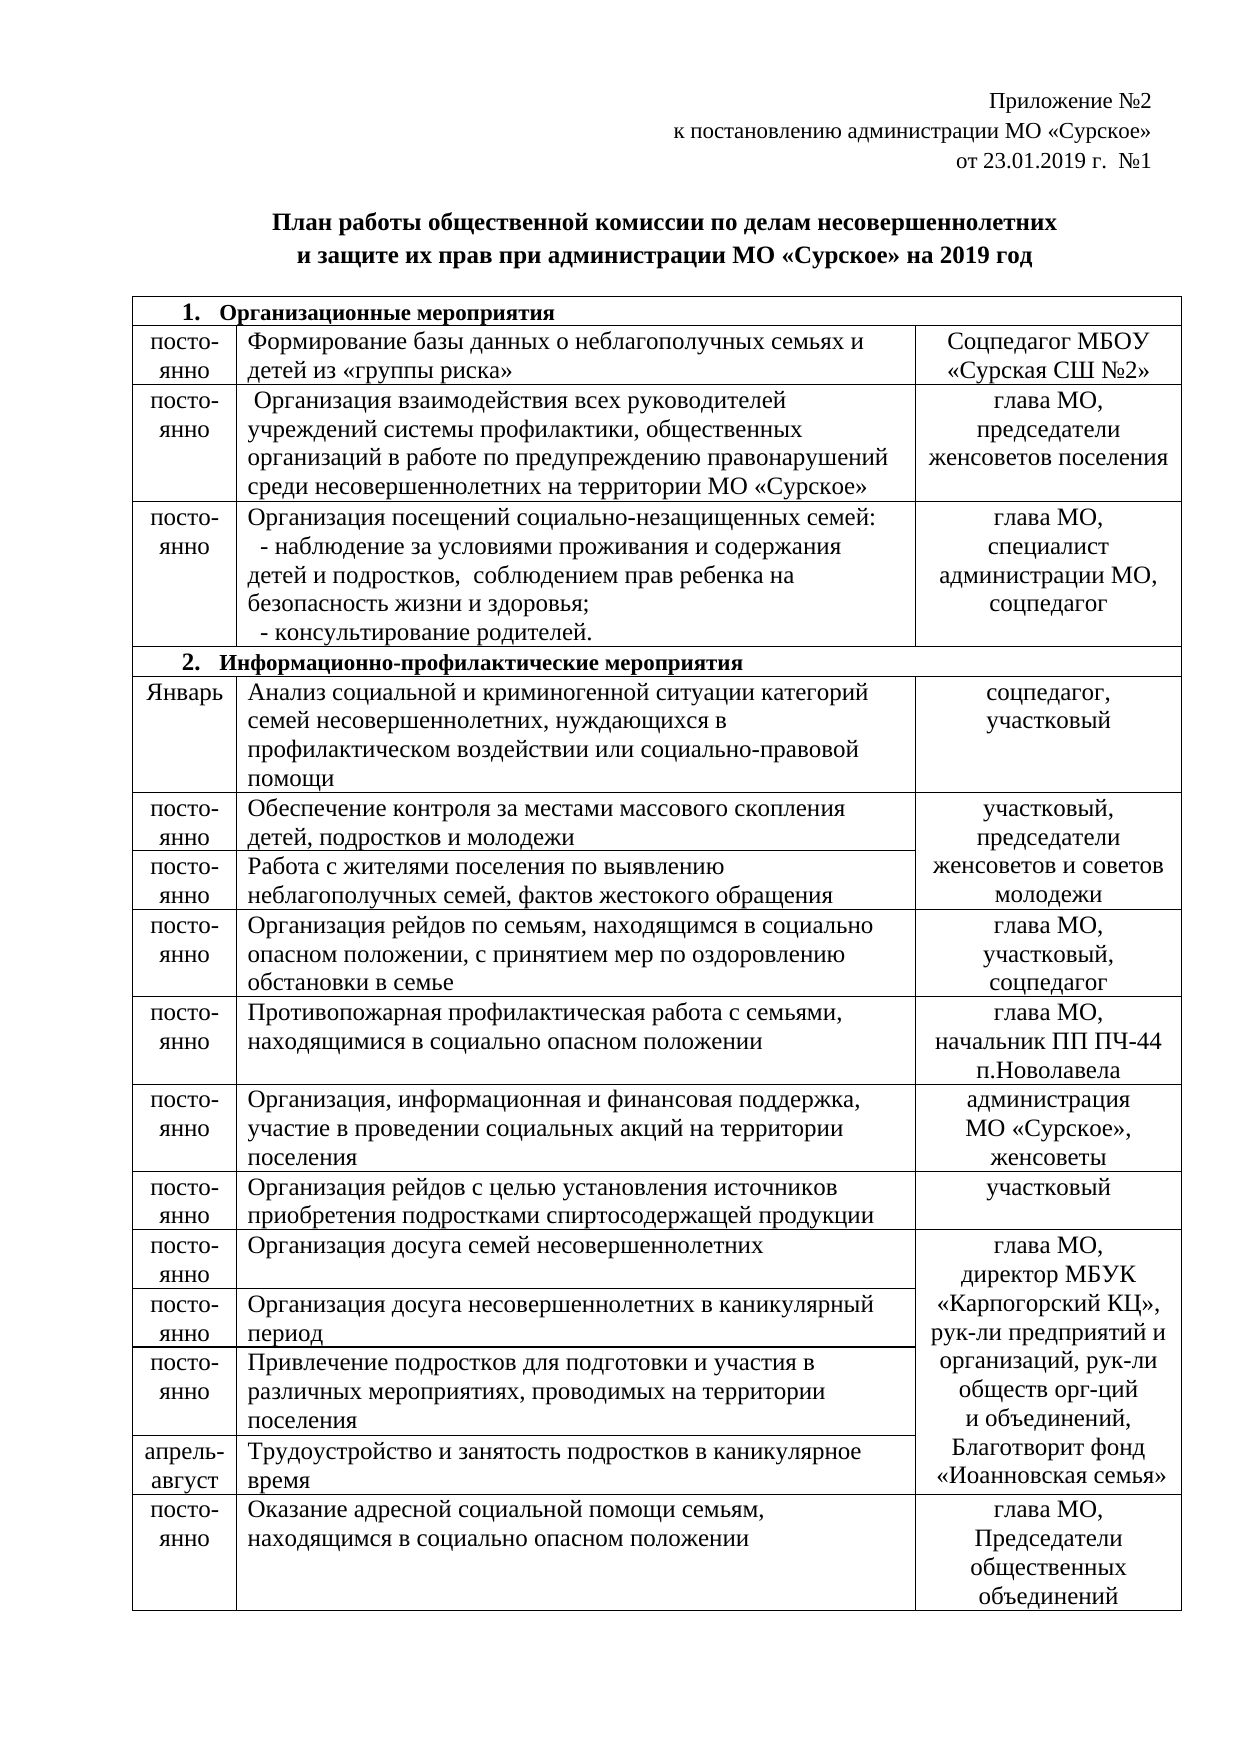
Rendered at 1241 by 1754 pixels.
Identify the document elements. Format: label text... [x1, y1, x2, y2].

table_cell Анализ социальной и криминогенной ситуации категорий семей несовершеннолетних, нуждающихся в профилактическом воздействии или социально-правовой помощи [237, 677, 915, 792]
table_cell посто-янно [133, 997, 236, 1083]
table_cell посто-янно [133, 1289, 236, 1346]
table_cell Соцпедагог МБОУ «Сурская СШ №2» [916, 326, 1181, 384]
table_cell Работа с жителями поселения по выявлению неблагополучных семей, фактов жестокого обращения [237, 851, 915, 909]
text Приложение №2 [177, 87, 1152, 113]
table_cell апрель-август [133, 1436, 236, 1493]
table_cell Формирование базы данных о неблагополучных семьях и детей из «группы риска» [237, 326, 915, 384]
table_cell посто-янно [133, 385, 236, 501]
table_cell Привлечение подростков для подготовки и участия в различных мероприятиях, проводимых на территории поселения [237, 1348, 915, 1435]
table_cell Организация рейдов с целью установления источников приобретения подростками спиртосодержащей продукции [237, 1172, 915, 1229]
text и защите их прав при администрации МО «Сурское» на 2019 год [177, 241, 1152, 269]
table_cell посто-янно [133, 1172, 236, 1229]
table_cell посто-янно [133, 793, 236, 850]
table_cell Трудоустройство и занятость подростков в каникулярное время [237, 1436, 915, 1493]
table_cell посто-янно [133, 326, 236, 384]
table_cell Оказание адресной социальной помощи семьям, находящимся в социально опасном положении [237, 1495, 915, 1609]
text от 23.01.2019 г. №1 [177, 147, 1152, 173]
table_cell участковый, председатели женсоветов и советов молодежи [916, 793, 1181, 909]
table_cell Январь [133, 677, 236, 792]
table_cell глава МО, начальник ПП ПЧ-44 п.Новолавела [916, 997, 1181, 1083]
table_cell Противопожарная профилактическая работа с семьями, находящимися в социально опасном положении [237, 997, 915, 1083]
table_cell глава МО, специалист администрации МО, соцпедагог [916, 502, 1181, 646]
table_header Организационные мероприятия [133, 297, 1181, 325]
table_cell Организация взаимодействия всех руководителей учреждений системы профилактики, общественных организаций в работе по предупреждению правонарушений среди несовершеннолетних на территории МО «Сурское» [237, 385, 915, 501]
table_cell глава МО, участковый, соцпедагог [916, 910, 1181, 996]
table_cell участковый [916, 1172, 1181, 1229]
table_cell глава МО, председатели женсоветов поселения [916, 385, 1181, 501]
table_cell посто-янно [133, 1085, 236, 1171]
table_cell глава МО, директор МБУК «Карпогорский КЦ», рук-ли предприятий и организаций, рук-ли обществ орг-ций и объединений, Благотворит фонд «Иоанновская семья» [916, 1230, 1181, 1493]
table_cell Обеспечение контроля за местами массового скопления детей, подростков и молодежи [237, 793, 915, 850]
table_cell посто-янно [133, 1495, 236, 1609]
table_cell глава МО, Председатели общественных объединений [916, 1495, 1181, 1609]
text к постановлению администрации МО «Сурское» [177, 117, 1152, 143]
table_cell посто-янно [133, 1230, 236, 1288]
text План работы общественной комиссии по делам несовершеннолетних [177, 207, 1152, 236]
table_cell посто-янно [133, 910, 236, 996]
table_cell Организация досуга несовершеннолетних в каникулярный период [237, 1289, 915, 1346]
table_cell Организация рейдов по семьям, находящимся в социально опасном положении, с принятием мер по оздоровлению обстановки в семье [237, 910, 915, 996]
table_cell Организация досуга семей несовершеннолетних [237, 1230, 915, 1288]
table_cell соцпедагог, участковый [916, 677, 1181, 792]
table_cell Организация посещений социально-незащищенных семей: - наблюдение за условиями проживания и содержания детей и подростков, соблюдением прав ребенка на безопасность жизни и здоровья; - консультирование родителей. [237, 502, 915, 646]
table_cell Организация, информационная и финансовая поддержка, участие в проведении социальных акций на территории поселения [237, 1085, 915, 1171]
table_cell посто-янно [133, 502, 236, 646]
table_cell администрация МО «Сурское», женсоветы [916, 1085, 1181, 1171]
table_cell посто-янно [133, 851, 236, 909]
table_cell Информационно-профилактические мероприятия [133, 647, 1181, 676]
table_cell посто-янно [133, 1348, 236, 1435]
